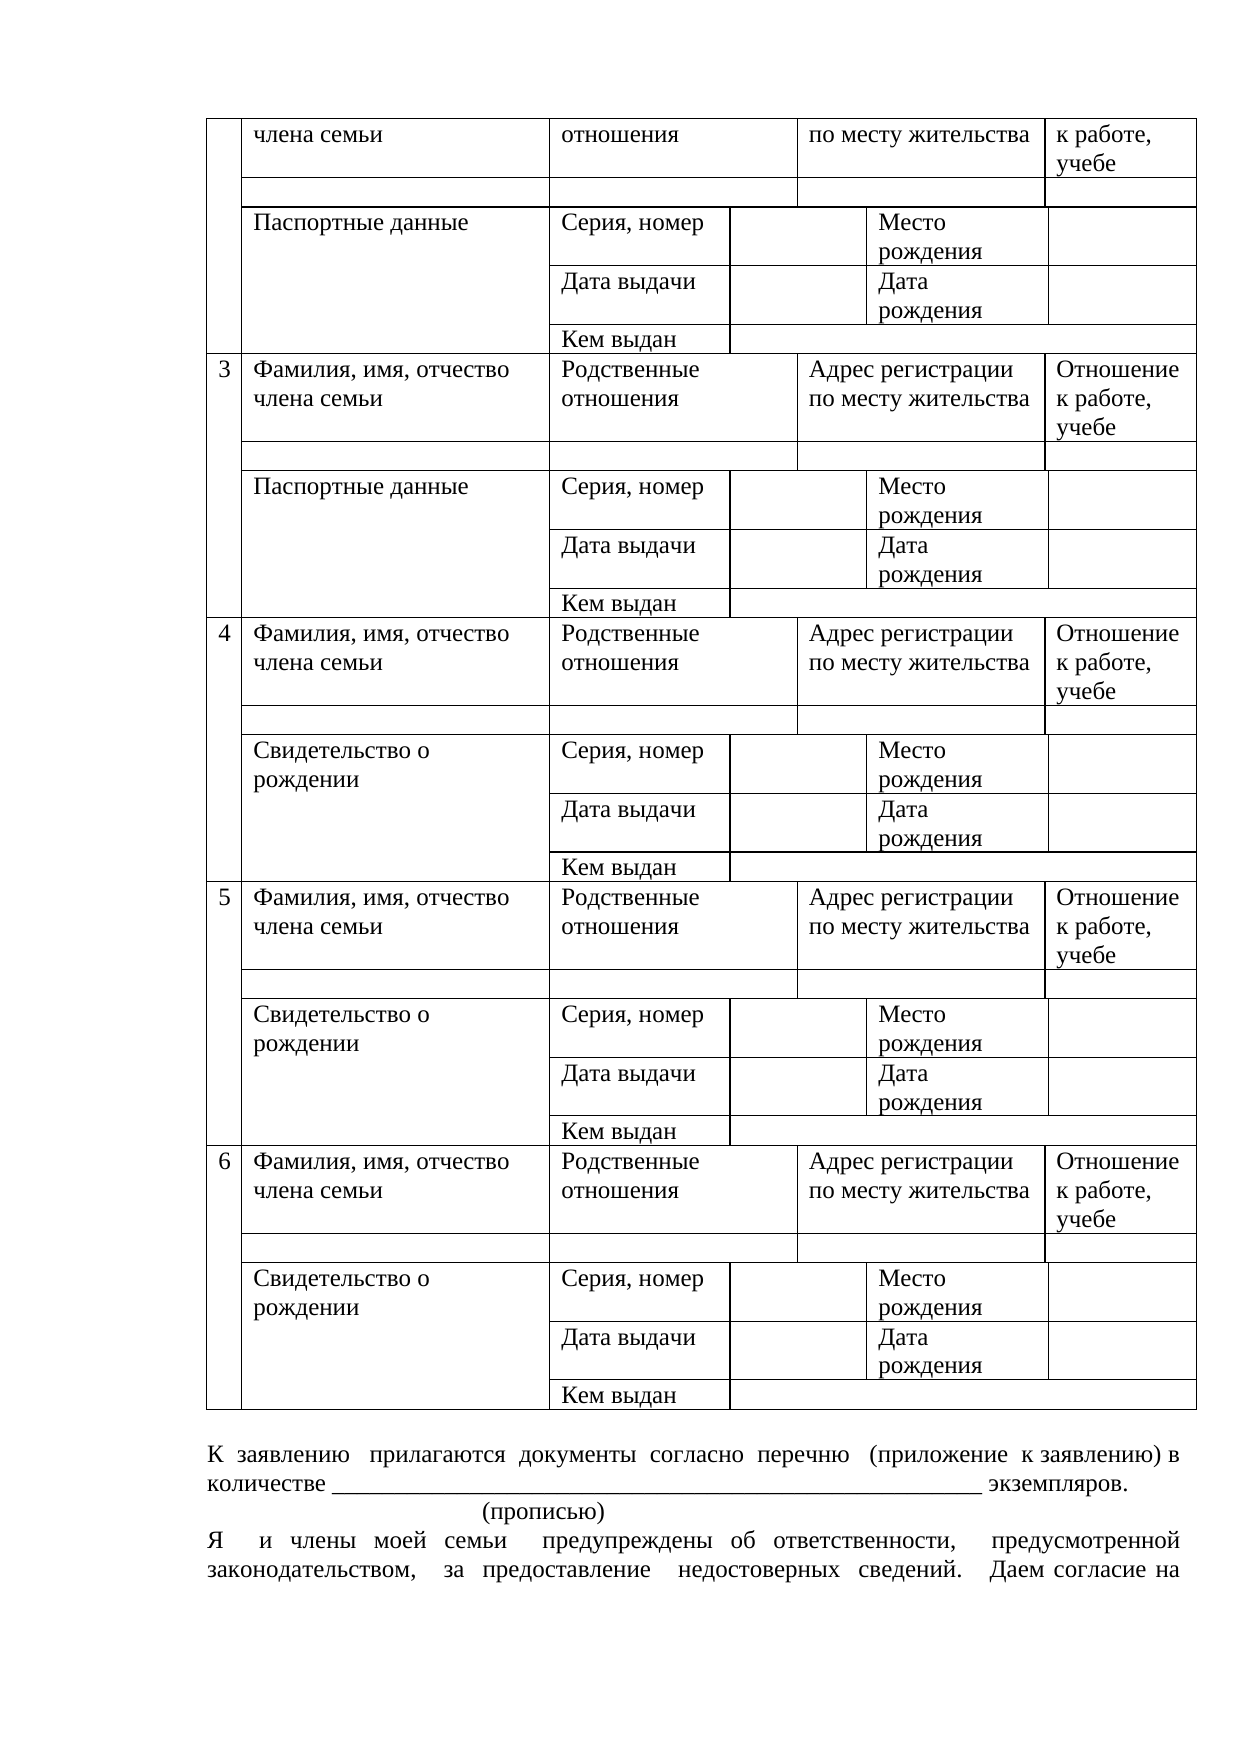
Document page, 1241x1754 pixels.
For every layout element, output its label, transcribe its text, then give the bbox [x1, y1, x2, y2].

table_cell [1046, 178, 1196, 206]
table_cell [731, 1263, 866, 1321]
table_cell Дата выдачи [550, 1058, 729, 1115]
table_cell Адрес регистрации по месту жительства [798, 1146, 1044, 1232]
table_cell [731, 1058, 866, 1115]
table_cell [550, 706, 797, 734]
table_cell [798, 706, 1044, 734]
table_cell [1049, 735, 1196, 793]
table_cell [1049, 208, 1196, 265]
table_cell [1046, 1234, 1196, 1262]
table_cell [242, 1234, 549, 1262]
table_cell Фамилия, имя, отчество члена семьи [242, 1146, 549, 1232]
table_cell Серия, номер [550, 208, 729, 265]
table_cell Дата выдачи [550, 266, 729, 323]
table_cell [798, 970, 1044, 998]
table_cell Место рождения [867, 735, 1048, 793]
table_cell Паспортные данные [242, 471, 549, 617]
table_cell Кем выдан [550, 589, 729, 617]
table_cell [242, 178, 549, 206]
table_cell Серия, номер [550, 999, 729, 1057]
table_cell [798, 442, 1044, 470]
table_cell Родственные отношения [550, 618, 797, 704]
table_cell [1049, 1263, 1196, 1321]
table_cell [731, 1380, 1196, 1409]
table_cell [798, 119, 1044, 177]
table_cell Дата рождения [867, 794, 1048, 851]
table_cell [242, 442, 549, 470]
table_cell Адрес регистрации по месту жительства [798, 354, 1044, 441]
table_cell Свидетельство о рождении [242, 999, 549, 1145]
table_cell Кем выдан [550, 325, 729, 353]
table_cell Свидетельство о рождении [242, 735, 549, 881]
table_cell Свидетельство о рождении [242, 1263, 549, 1409]
table_cell [731, 530, 866, 587]
table_cell Кем выдан [550, 1116, 729, 1145]
table_cell [550, 1234, 797, 1262]
table_cell [731, 1322, 866, 1379]
table_cell [550, 970, 797, 998]
table_cell [731, 471, 866, 529]
table_cell Место рождения [867, 999, 1048, 1057]
table_cell [798, 1234, 1044, 1262]
table_cell Кем выдан [550, 853, 729, 881]
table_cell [242, 119, 549, 177]
table_cell [731, 266, 866, 323]
table_cell [1046, 442, 1196, 470]
table_cell Отношение к работе, учебе [1046, 882, 1196, 968]
text (прописью) [207, 1496, 1181, 1525]
text К заявлению прилагаются документы согласно перечню (приложение к заявлению) в количестве ____________________________________________________ экземпляров. [207, 1439, 1181, 1496]
table_cell [1049, 794, 1196, 851]
table_cell Дата выдачи [550, 1322, 729, 1379]
table_cell Отношение к работе, учебе [1046, 618, 1196, 704]
table_cell Дата рождения [867, 266, 1048, 323]
table_cell Отношение к работе, учебе [1046, 1146, 1196, 1232]
table_cell [242, 706, 549, 734]
table_cell Дата выдачи [550, 530, 729, 587]
table_cell 2 [207, 119, 241, 353]
table_cell [1049, 999, 1196, 1057]
table_cell Родственные отношения [550, 354, 797, 441]
table_cell [731, 589, 1196, 617]
table_cell [1046, 970, 1196, 998]
table_cell [1049, 471, 1196, 529]
table_cell [731, 325, 1196, 353]
table_cell 4 [207, 618, 241, 881]
table_cell [1046, 706, 1196, 734]
table_cell Родственные отношения [550, 882, 797, 968]
table_cell 5 [207, 882, 241, 1145]
table_cell [731, 735, 866, 793]
table_cell Серия, номер [550, 735, 729, 793]
table_cell Кем выдан [550, 1380, 729, 1409]
table_cell [731, 999, 866, 1057]
table_cell Паспортные данные [242, 208, 549, 353]
table_cell [1049, 266, 1196, 323]
table_cell [731, 794, 866, 851]
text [207, 1525, 1181, 1583]
table_cell [550, 442, 797, 470]
table_cell Фамилия, имя, отчество члена семьи [242, 354, 549, 441]
table_cell Дата выдачи [550, 794, 729, 851]
table_cell Место рождения [867, 208, 1048, 265]
table_cell Фамилия, имя, отчество члена семьи [242, 882, 549, 968]
table_cell Фамилия, имя, отчество члена семьи [242, 618, 549, 704]
table_cell Дата рождения [867, 530, 1048, 587]
table_cell 6 [207, 1146, 241, 1409]
table_cell Дата рождения [867, 1322, 1048, 1379]
table_cell [242, 970, 549, 998]
table_cell Отношение к работе, учебе [1046, 354, 1196, 441]
table_cell [798, 178, 1044, 206]
table_cell [550, 178, 797, 206]
table_cell Адрес регистрации по месту жительства [798, 882, 1044, 968]
table_cell Родственные отношения [550, 1146, 797, 1232]
table_cell [731, 208, 866, 265]
table_cell [1049, 530, 1196, 587]
table_cell Серия, номер [550, 1263, 729, 1321]
table_cell 3 [207, 354, 241, 617]
table_cell [731, 853, 1196, 881]
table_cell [1046, 119, 1196, 177]
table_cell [550, 119, 797, 177]
table_cell [1049, 1322, 1196, 1379]
table_cell [731, 1116, 1196, 1145]
table_cell Место рождения [867, 1263, 1048, 1321]
table_cell Серия, номер [550, 471, 729, 529]
table_cell Дата рождения [867, 1058, 1048, 1115]
table_cell Место рождения [867, 471, 1048, 529]
table_cell [1049, 1058, 1196, 1115]
table_cell Адрес регистрации по месту жительства [798, 618, 1044, 704]
